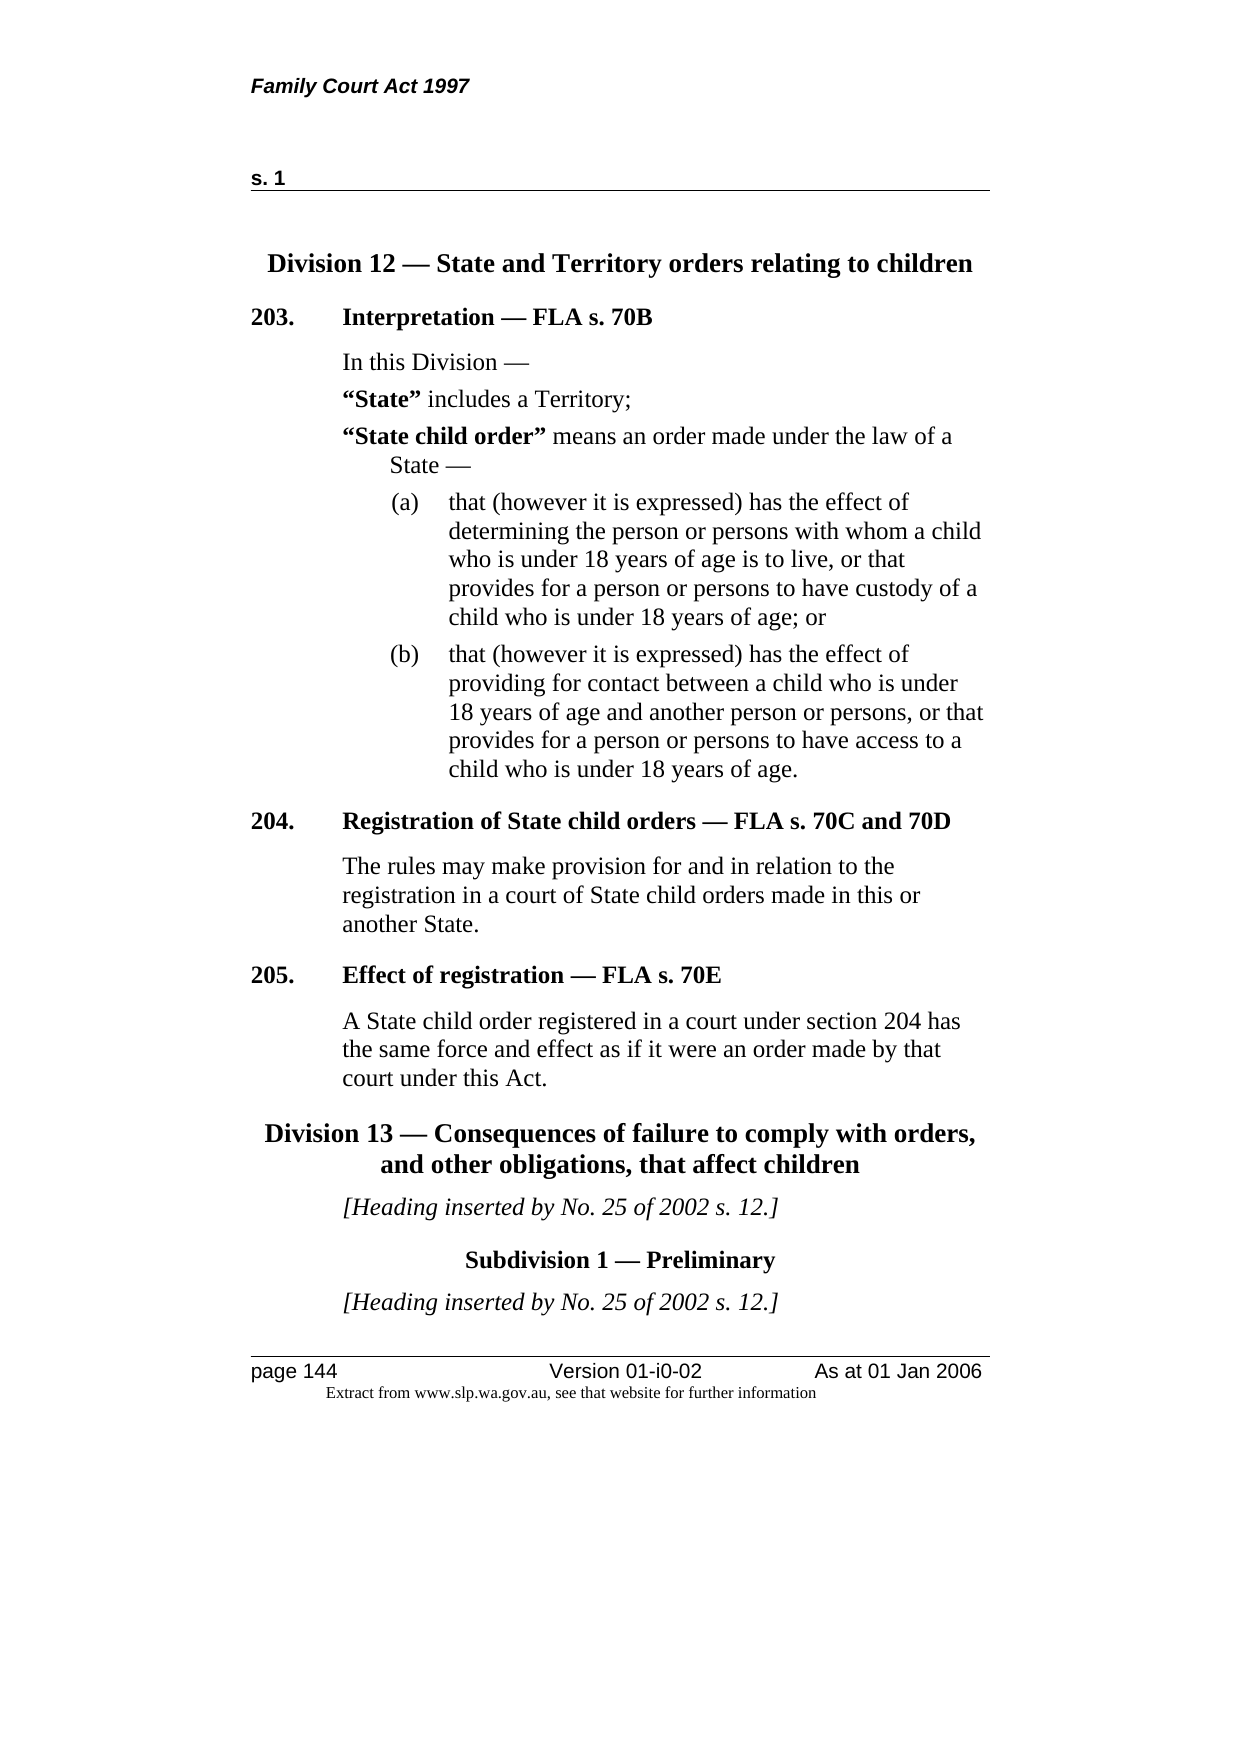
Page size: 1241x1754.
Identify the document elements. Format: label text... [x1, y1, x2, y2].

text “State” includes a Territory; [251, 384, 990, 413]
subtitle [Heading inserted by No. 25 of 2002 s. 12.] [251, 1287, 990, 1316]
text The rules may make provision for and in relation to the registration in a court of State child orders made in this or another State. [251, 851, 990, 937]
subtitle [Heading inserted by No. 25 of 2002 s. 12.] [251, 1192, 990, 1221]
text In this Division — [251, 347, 990, 376]
text (a) that (however it is expressed) has the effect of determining the person or persons with whom a child who is under 18 years of age is to live, or that provides for a person or persons to have custody of a child who is under 18 years of age; or [251, 487, 990, 631]
text (b) that (however it is expressed) has the effect of providing for contact between a child who is under 18 years of age and another person or persons, or that provides for a person or persons to have access to a child who is under 18 years of age. [251, 639, 990, 783]
subtitle 205. Effect of registration — FLA s. 70E [251, 960, 990, 989]
subtitle Subdivision 1 — Preliminary [251, 1246, 990, 1274]
subtitle 204. Registration of State child orders — FLA s. 70C and 70D [251, 806, 990, 834]
subtitle Division 13 — Consequences of failure to comply with orders, and other obligations, that affect children [251, 1117, 990, 1179]
subtitle 203. Interpretation — FLA s. 70B [251, 302, 990, 330]
text A State child order registered in a court under section 204 has the same force and effect as if it were an order made by that court under this Act. [251, 1006, 990, 1092]
subtitle Division 12 — State and Territory orders relating to children [251, 247, 990, 279]
text “State child order” means an order made under the law of a State — [251, 421, 990, 479]
